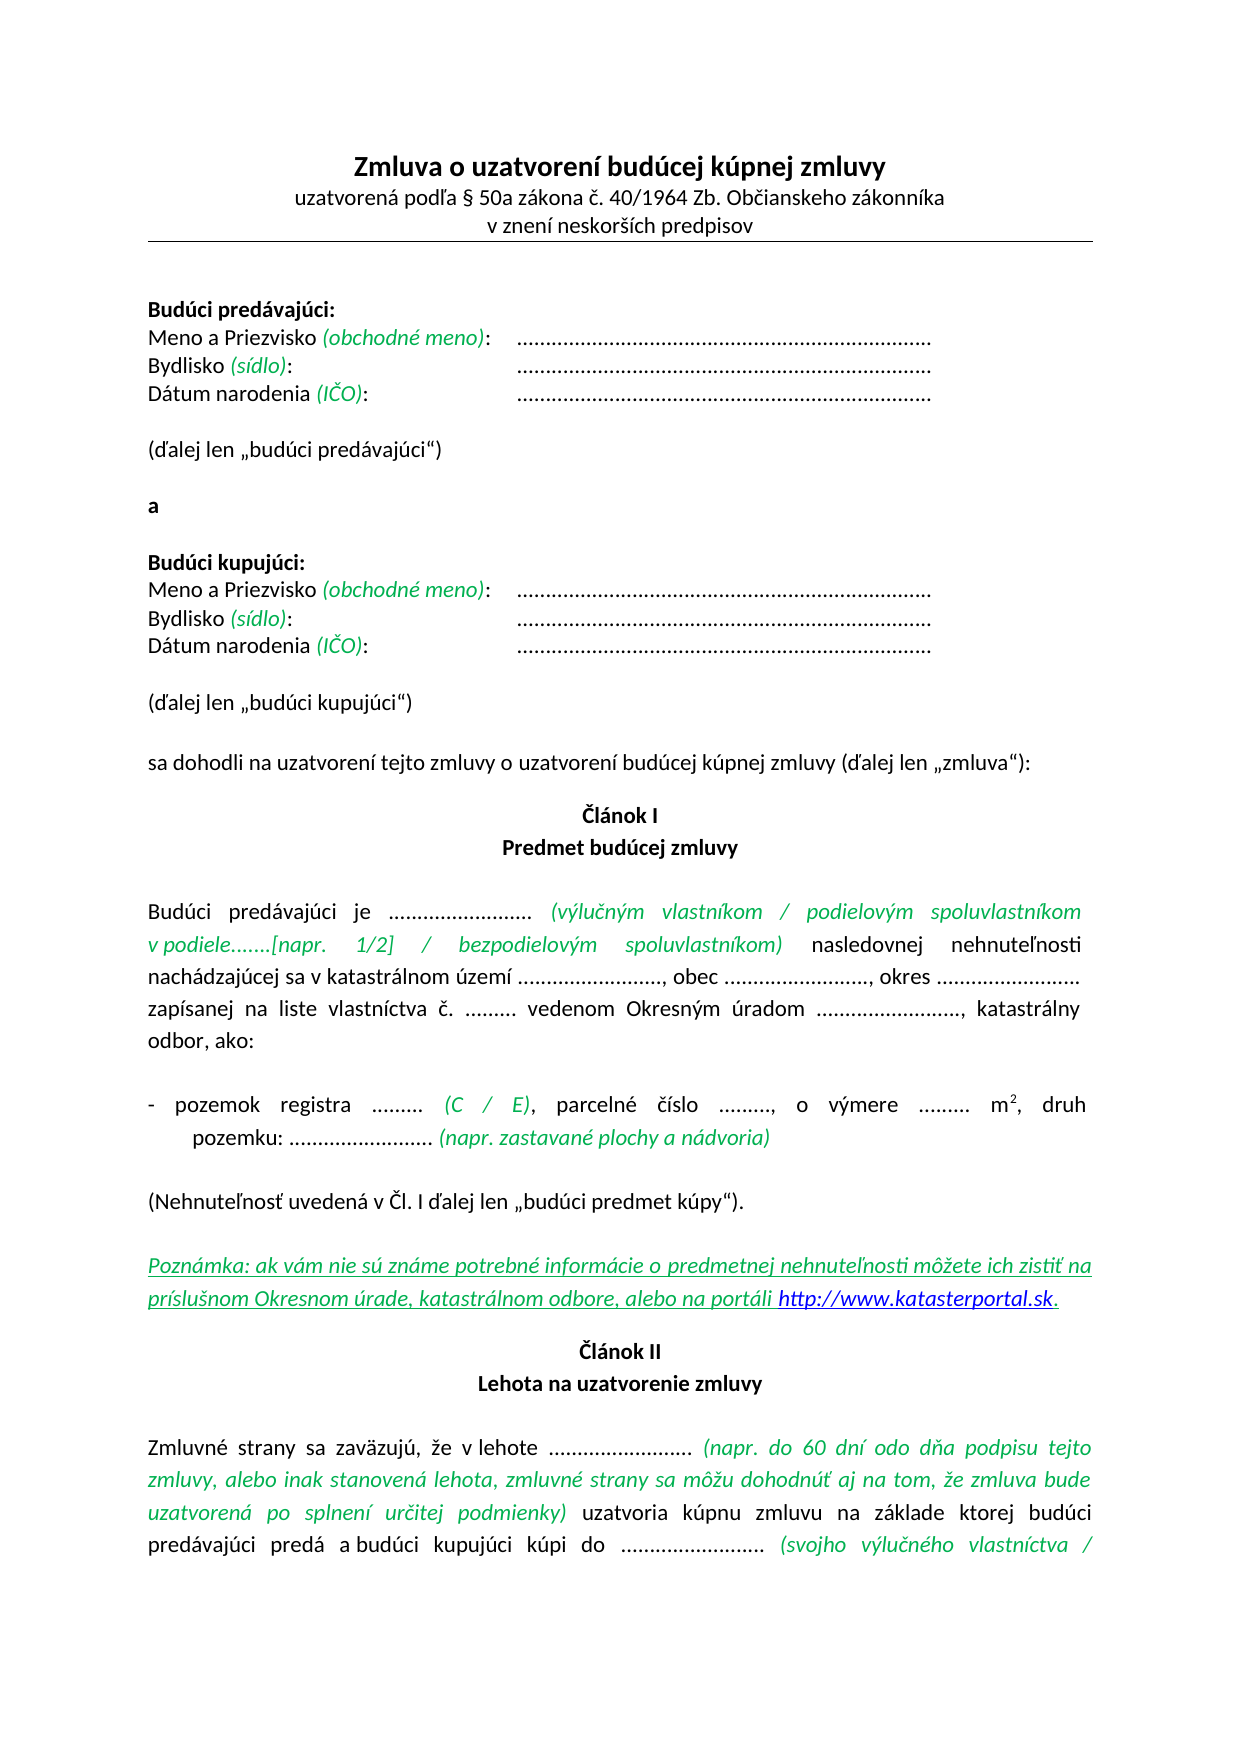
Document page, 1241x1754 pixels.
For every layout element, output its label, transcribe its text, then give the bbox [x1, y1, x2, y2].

text Dátum narodenia (IČO): ........................................................................ [148, 632, 1093, 660]
text Zmluva o uzatvorení budúcej kúpnej zmluvy [148, 148, 1093, 183]
text (ďalej len „budúci predávajúci“) [148, 436, 1093, 463]
text Článok II [148, 1337, 1093, 1365]
text v znení neskorších predpisov [148, 211, 1093, 241]
text Dátum narodenia (IČO): ........................................................................ [148, 379, 1093, 407]
text Článok I [148, 801, 1093, 829]
text Predmet budúcej zmluvy [148, 833, 1093, 861]
text Budúci kupujúci: [148, 548, 1093, 576]
text Lehota na uzatvorenie zmluvy [148, 1369, 1093, 1397]
text (Nehnuteľnosť uvedená v Čl. I ďalej len „budúci predmet kúpy“). [148, 1187, 1093, 1215]
text Budúci predávajúci je ......................... (výlučným vlastníkom / podielovým spoluvlastníkom v podiele.......[napr. 1/2] / bezpodielovým spoluvlastníkom) nasledovnej nehnuteľnosti nachádzajúcej sa v katastrálnom území ........................., obec ........................., okres ......................... zapísanej na liste vlastníctva č. ......... vedenom Okresným úradom ........................., katastrálny odbor, ako: [148, 897, 1082, 1054]
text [148, 1433, 1093, 1558]
text (ďalej len „budúci kupujúci“) [148, 688, 1093, 716]
text a [148, 492, 1093, 519]
text Meno a Priezvisko (obchodné meno): ........................................................................ [148, 576, 1093, 604]
text sa dohodli na uzatvorení tejto zmluvy o uzatvorení budúcej kúpnej zmluvy (ďalej len „zmluva“): [148, 748, 1093, 776]
text - pozemok registra ......... (C / E), parcelné číslo ........., o výmere ......... m2, druh pozemku: ......................... (napr. zastavané plochy a nádvoria) [148, 1091, 1087, 1151]
text Bydlisko (sídlo): ........................................................................ [148, 604, 1093, 632]
text Bydlisko (sídlo): ........................................................................ [148, 351, 1093, 379]
text Poznámka: ak vám nie sú známe potrebné informácie o predmetnej nehnuteľnosti môžete ich zistiť na príslušnom Okresnom úrade, katastrálnom odbore, alebo na portáli http://www.katasterportal.sk. [148, 1252, 1093, 1312]
text Budúci predávajúci: [148, 295, 1093, 323]
text Meno a Priezvisko (obchodné meno): ........................................................................ [148, 323, 1093, 351]
text uzatvorená podľa § 50a zákona č. 40/1964 Zb. Občianskeho zákonníka [148, 183, 1093, 211]
